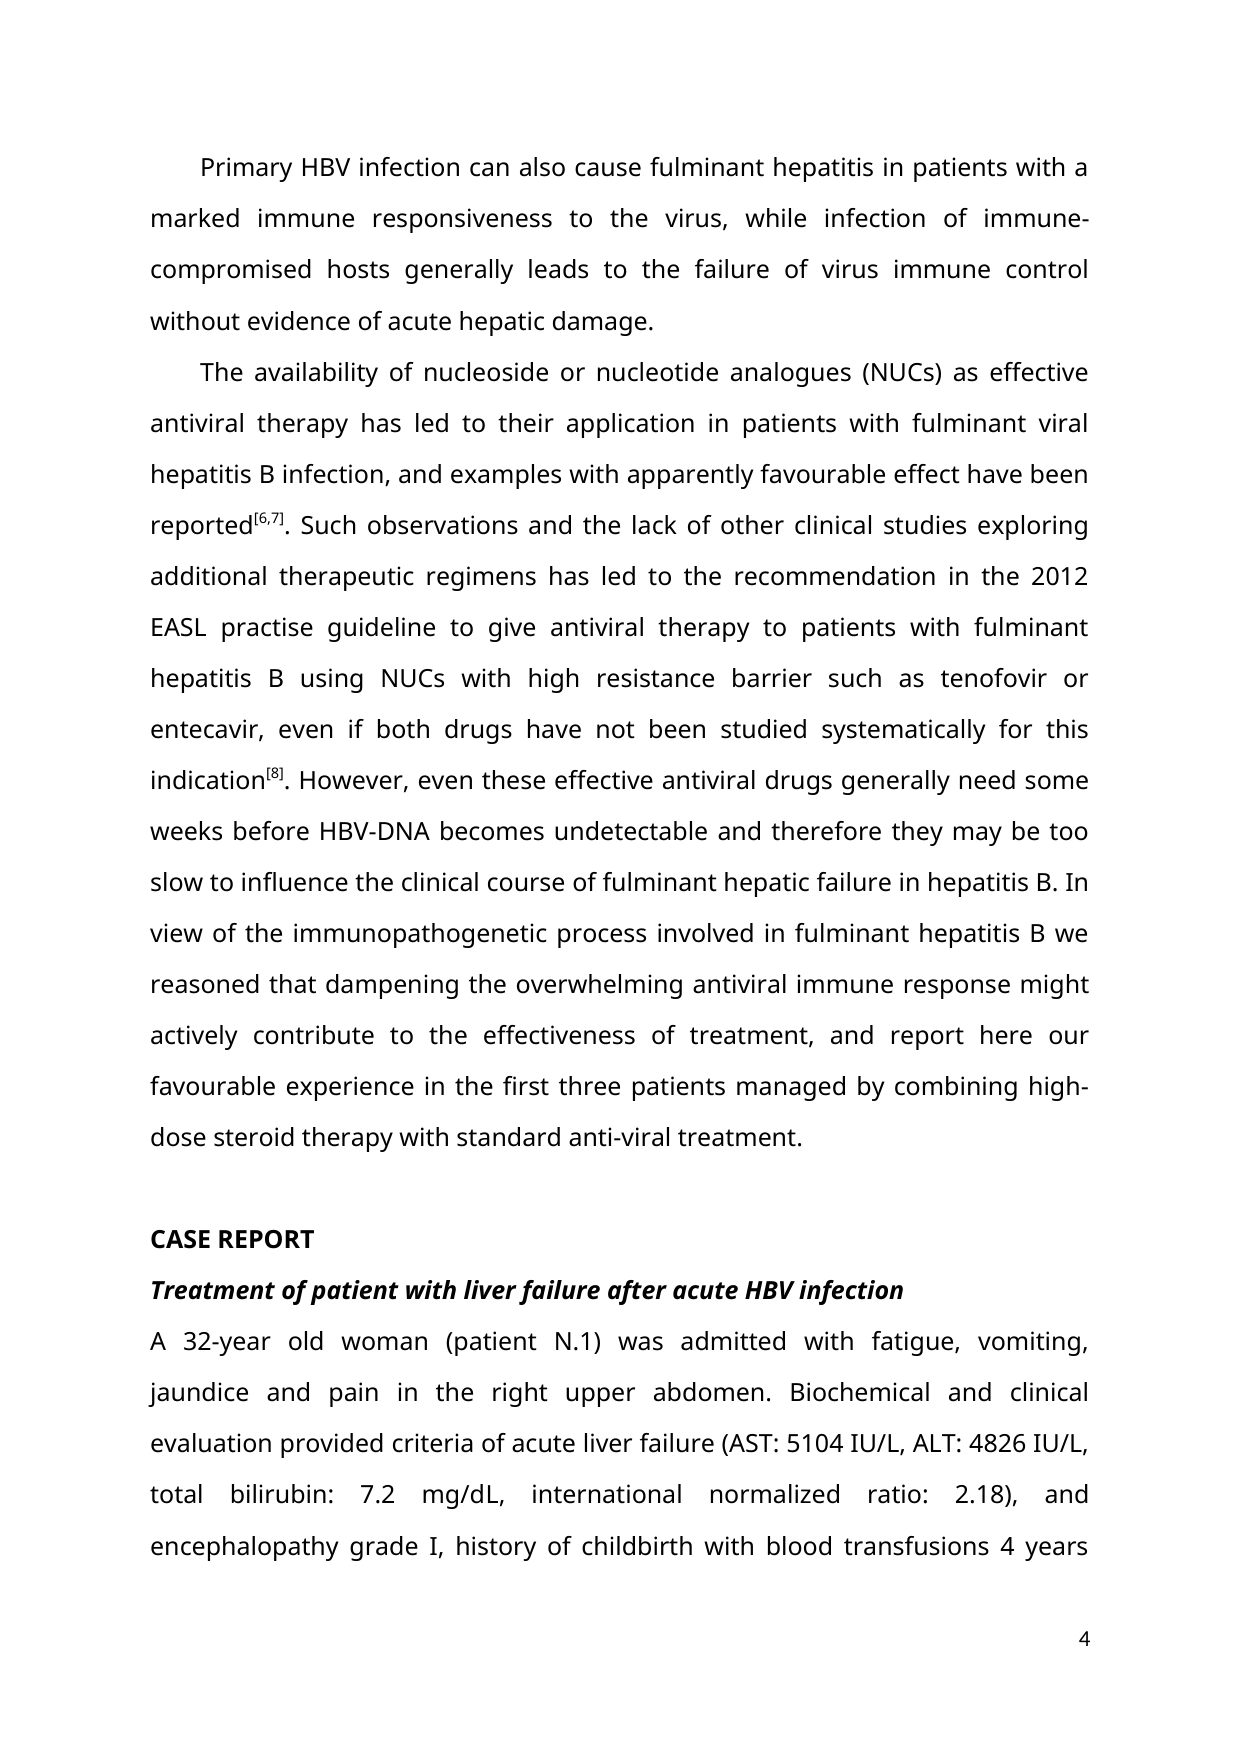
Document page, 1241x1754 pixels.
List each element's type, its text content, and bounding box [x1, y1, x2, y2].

text Treatment of patient with liver failure after acute HBV infection [150, 1273, 1090, 1307]
text Primary HBV infection can also cause fulminant hepatitis in patients with a marked immune responsiveness to the virus, while infection of immune-compromised hosts generally leads to the failure of virus immune control without evidence of acute hepatic damage. [150, 150, 1090, 337]
text CASE REPORT [150, 1222, 1090, 1256]
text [150, 1324, 1090, 1562]
text The availability of nucleoside or nucleotide analogues (NUCs) as effective antiviral therapy has led to their application in patients with fulminant viral hepatitis B infection, and examples with apparently favourable effect have been reported[6,7]. Such observations and the lack of other clinical studies exploring additional therapeutic regimens has led to the recommendation in the 2012 EASL practise guideline to give antiviral therapy to patients with fulminant hepatitis B using NUCs with high resistance barrier such as tenofovir or entecavir, even if both drugs have not been studied systematically for this indication[8]. However, even these effective antiviral drugs generally need some weeks before HBV-DNA becomes undetectable and therefore they may be too slow to influence the clinical course of fulminant hepatic failure in hepatitis B. In view of the immunopathogenetic process involved in fulminant hepatitis B we reasoned that dampening the overwhelming antiviral immune response might actively contribute to the effectiveness of treatment, and report here our favourable experience in the first three patients managed by combining high-dose steroid therapy with standard anti-viral treatment. [150, 354, 1090, 1154]
